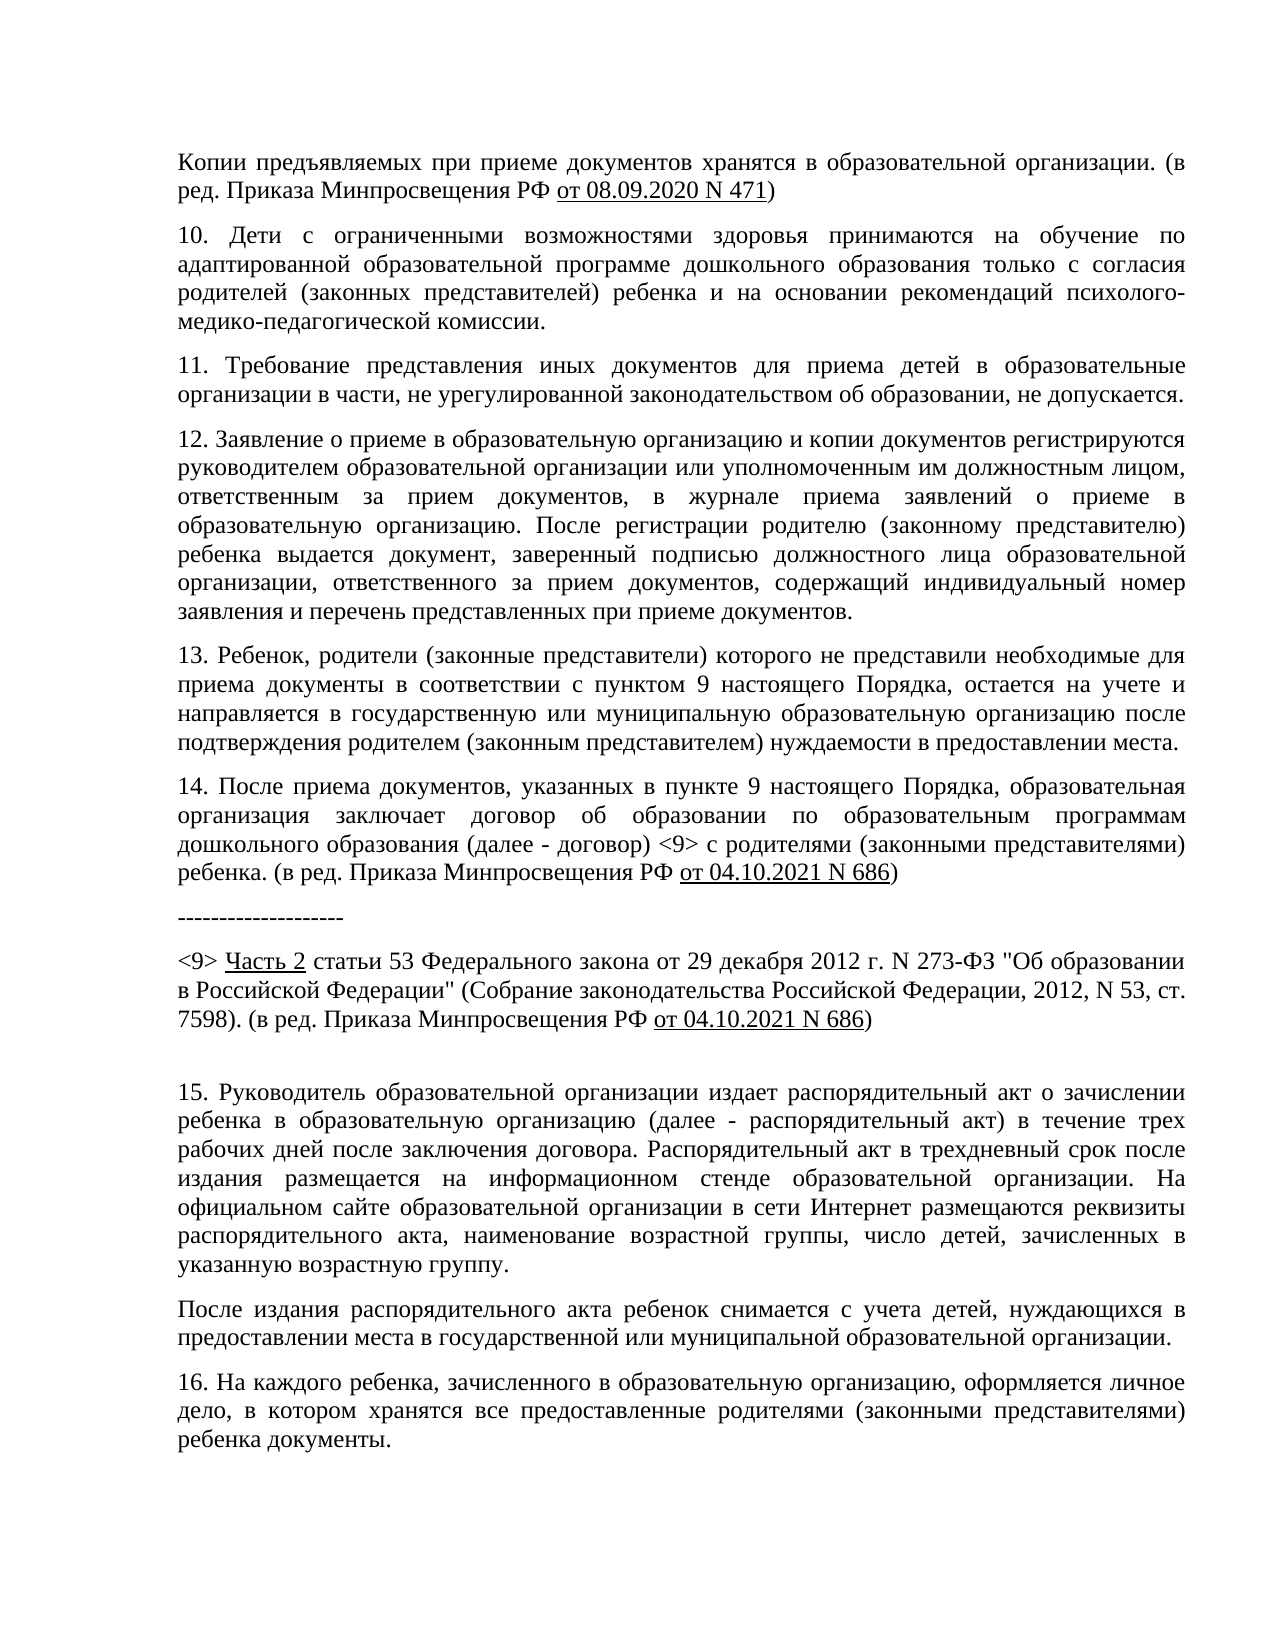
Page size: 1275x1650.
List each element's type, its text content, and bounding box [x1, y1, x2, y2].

text 16. На каждого ребенка, зачисленного в образовательную организацию, оформляется личное дело, в котором хранятся все предоставленные родителями (законными представителями) ребенка документы. [177, 1367, 1186, 1453]
text <9> Часть 2 статьи 53 Федерального закона от 29 декабря 2012 г. N 273-ФЗ "Об образовании в Российской Федерации" (Собрание законодательства Российской Федерации, 2012, N 53, ст. 7598). (в ред. Приказа Минпросвещения РФ от 04.10.2021 N 686) [177, 946, 1186, 1032]
text 14. После приема документов, указанных в пункте 9 настоящего Порядка, образовательная организация заключает договор об образовании по образовательным программам дошкольного образования (далее - договор) <9> с родителями (законными представителями) ребенка. (в ред. Приказа Минпросвещения РФ от 04.10.2021 N 686) [177, 771, 1186, 886]
text -------------------- [177, 902, 1186, 931]
text После издания распорядительного акта ребенок снимается с учета детей, нуждающихся в предоставлении места в государственной или муниципальной образовательной организации. [177, 1294, 1186, 1351]
text 12. Заявление о приеме в образовательную организацию и копии документов регистрируются руководителем образовательной организации или уполномоченным им должностным лицом, ответственным за прием документов, в журнале приема заявлений о приеме в образовательную организацию. После регистрации родителю (законному представителю) ребенка выдается документ, заверенный подписью должностного лица образовательной организации, ответственного за прием документов, содержащий индивидуальный номер заявления и перечень представленных при приеме документов. [177, 424, 1186, 625]
text 10. Дети с ограниченными возможностями здоровья принимаются на обучение по адаптированной образовательной программе дошкольного образования только с согласия родителей (законных представителей) ребенка и на основании рекомендаций психолого-медико-педагогической комиссии. [177, 220, 1186, 335]
text Копии предъявляемых при приеме документов хранятся в образовательной организации. (в ред. Приказа Минпросвещения РФ от 08.09.2020 N 471) [177, 147, 1186, 204]
text 13. Ребенок, родители (законные представители) которого не представили необходимые для приема документы в соответствии с пунктом 9 настоящего Порядка, остается на учете и направляется в государственную или муниципальную образовательную организацию после подтверждения родителем (законным представителем) нуждаемости в предоставлении места. [177, 641, 1186, 756]
text 15. Руководитель образовательной организации издает распорядительный акт о зачислении ребенка в образовательную организацию (далее - распорядительный акт) в течение трех рабочих дней после заключения договора. Распорядительный акт в трехдневный срок после издания размещается на информационном стенде образовательной организации. На официальном сайте образовательной организации в сети Интернет размещаются реквизиты распорядительного акта, наименование возрастной группы, число детей, зачисленных в указанную возрастную группу. [177, 1077, 1186, 1278]
text 11. Требование представления иных документов для приема детей в образовательные организации в части, не урегулированной законодательством об образовании, не допускается. [177, 351, 1186, 408]
